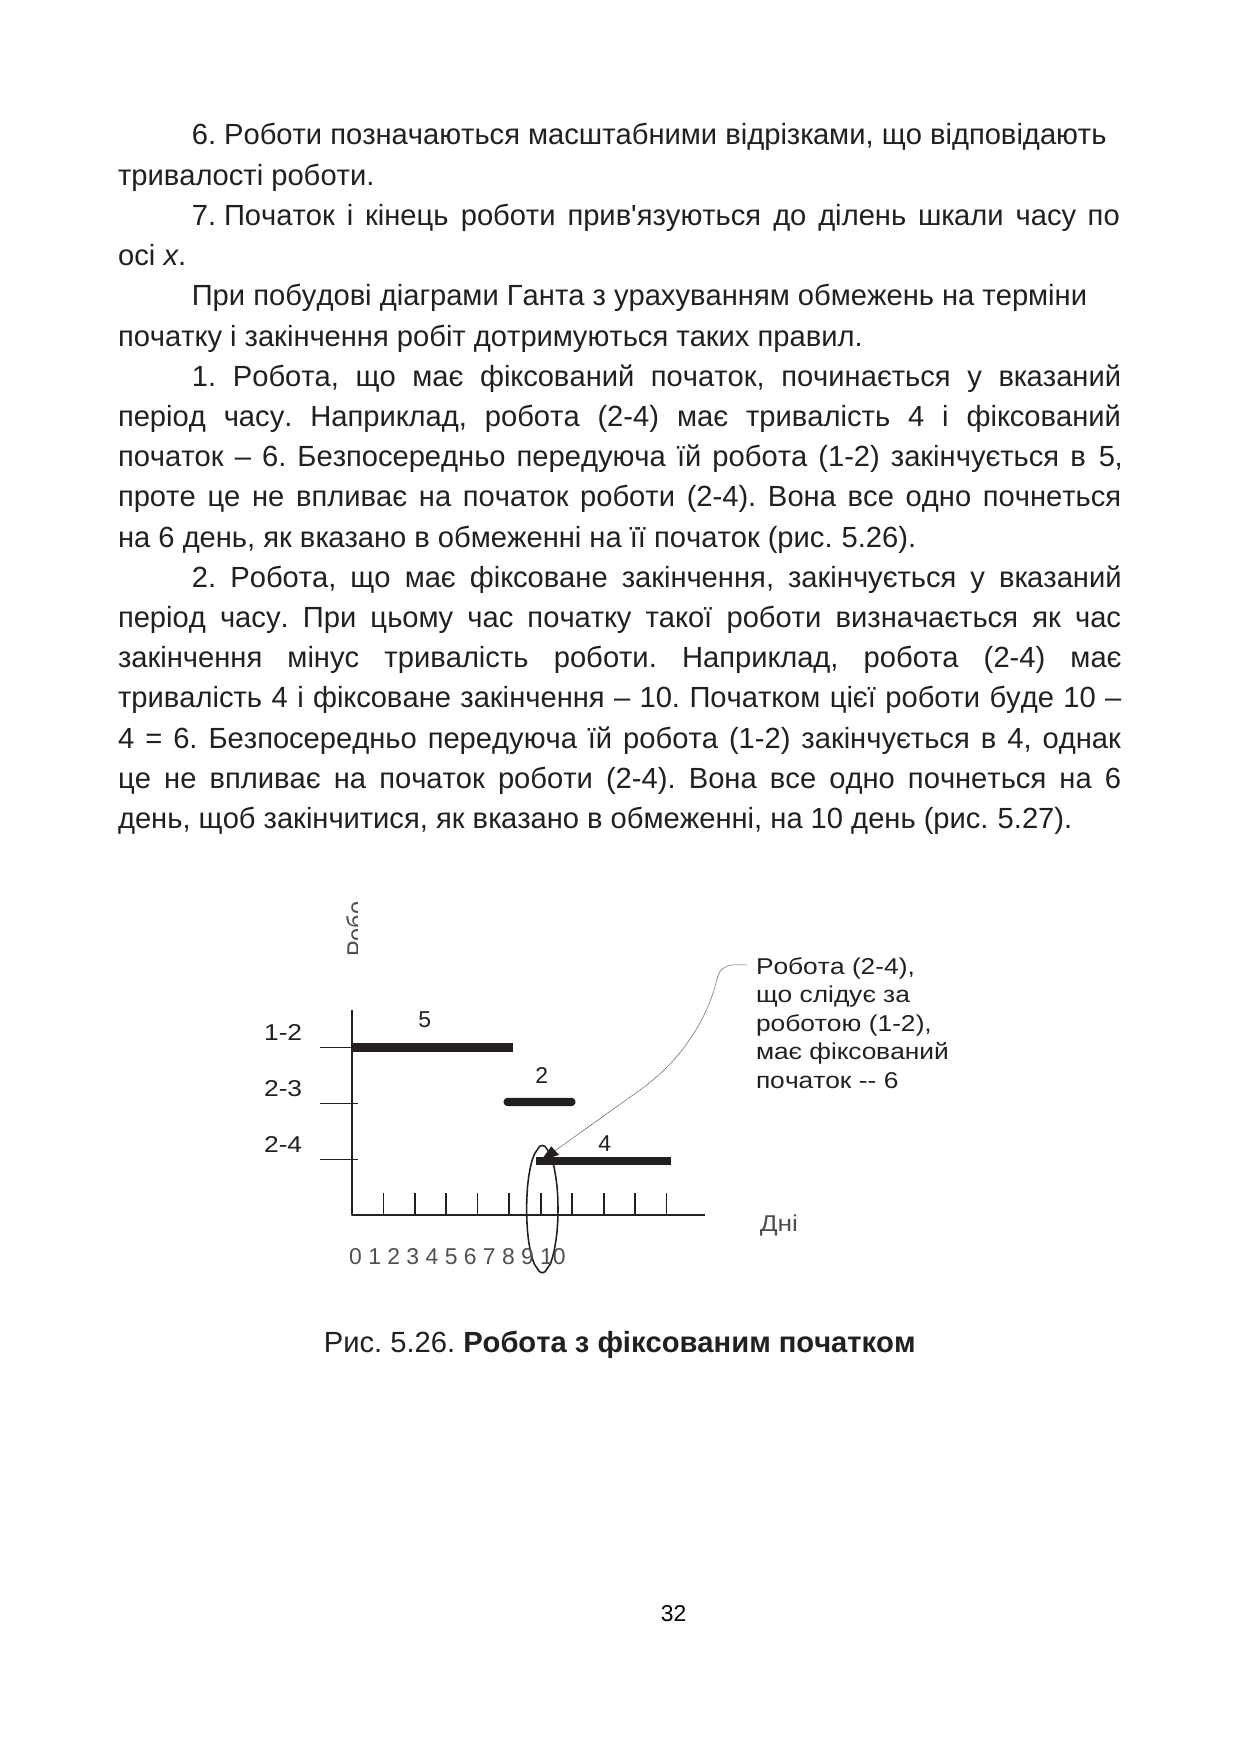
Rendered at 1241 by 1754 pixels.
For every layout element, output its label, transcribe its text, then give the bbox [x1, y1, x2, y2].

text Дні [446, 1210, 1111, 1236]
list Роботи позначаються масштабними відрізками, що відповідають тривалості роботи. [118, 117, 1123, 191]
text осі х. [118, 238, 1240, 272]
text 2-3 [106, 1075, 302, 1101]
text Робота (2-4), що слідує за роботою (1-2), має фіксований початок -- 6 [756, 953, 952, 1093]
list Початок і кінець роботи прив'язуються до ділень шкали часу по [192, 198, 1240, 231]
text 1-2 [106, 1019, 302, 1045]
list Робота, що має фіксований початок, починається у вказаний період часу. Наприклад, робота (2-4) має тривалість 4 і фіксований початок – 6. Безпосередньо передуюча їй робота (1-2) закінчується в 5, проте це не впливає на початок роботи (2-4). Вона все одно почнеться на 6 день, як вказано в обмеженні на її початок (рис. 5.26). [118, 359, 1122, 553]
list Робота, що має фіксоване закінчення, закінчується у вказаний період часу. При цьому час початку такої роботи визначається як час закінчення мінус тривалість роботи. Наприклад, робота (2-4) має тривалість 4 і фіксоване закінчення – 10. Початком цієї роботи буде 10 – 4 = 6. Безпосередньо передуюча їй робота (1-2) закінчується в 4, однак це не впливає на початок роботи (2-4). Вона все одно почнеться на 6 день, щоб закінчитися, як вказано в обмеженні, на 10 день (рис. 5.27). [118, 560, 1123, 835]
text початку і закінчення робіт дотримуються таких правил. [118, 318, 1240, 352]
text При побудові діаграми Ганта з урахуванням обмежень на терміни [192, 278, 1240, 312]
text Рис. 5.26. Робота з фіксованим початком [324, 1326, 1240, 1359]
text 2-4 [106, 1131, 302, 1157]
